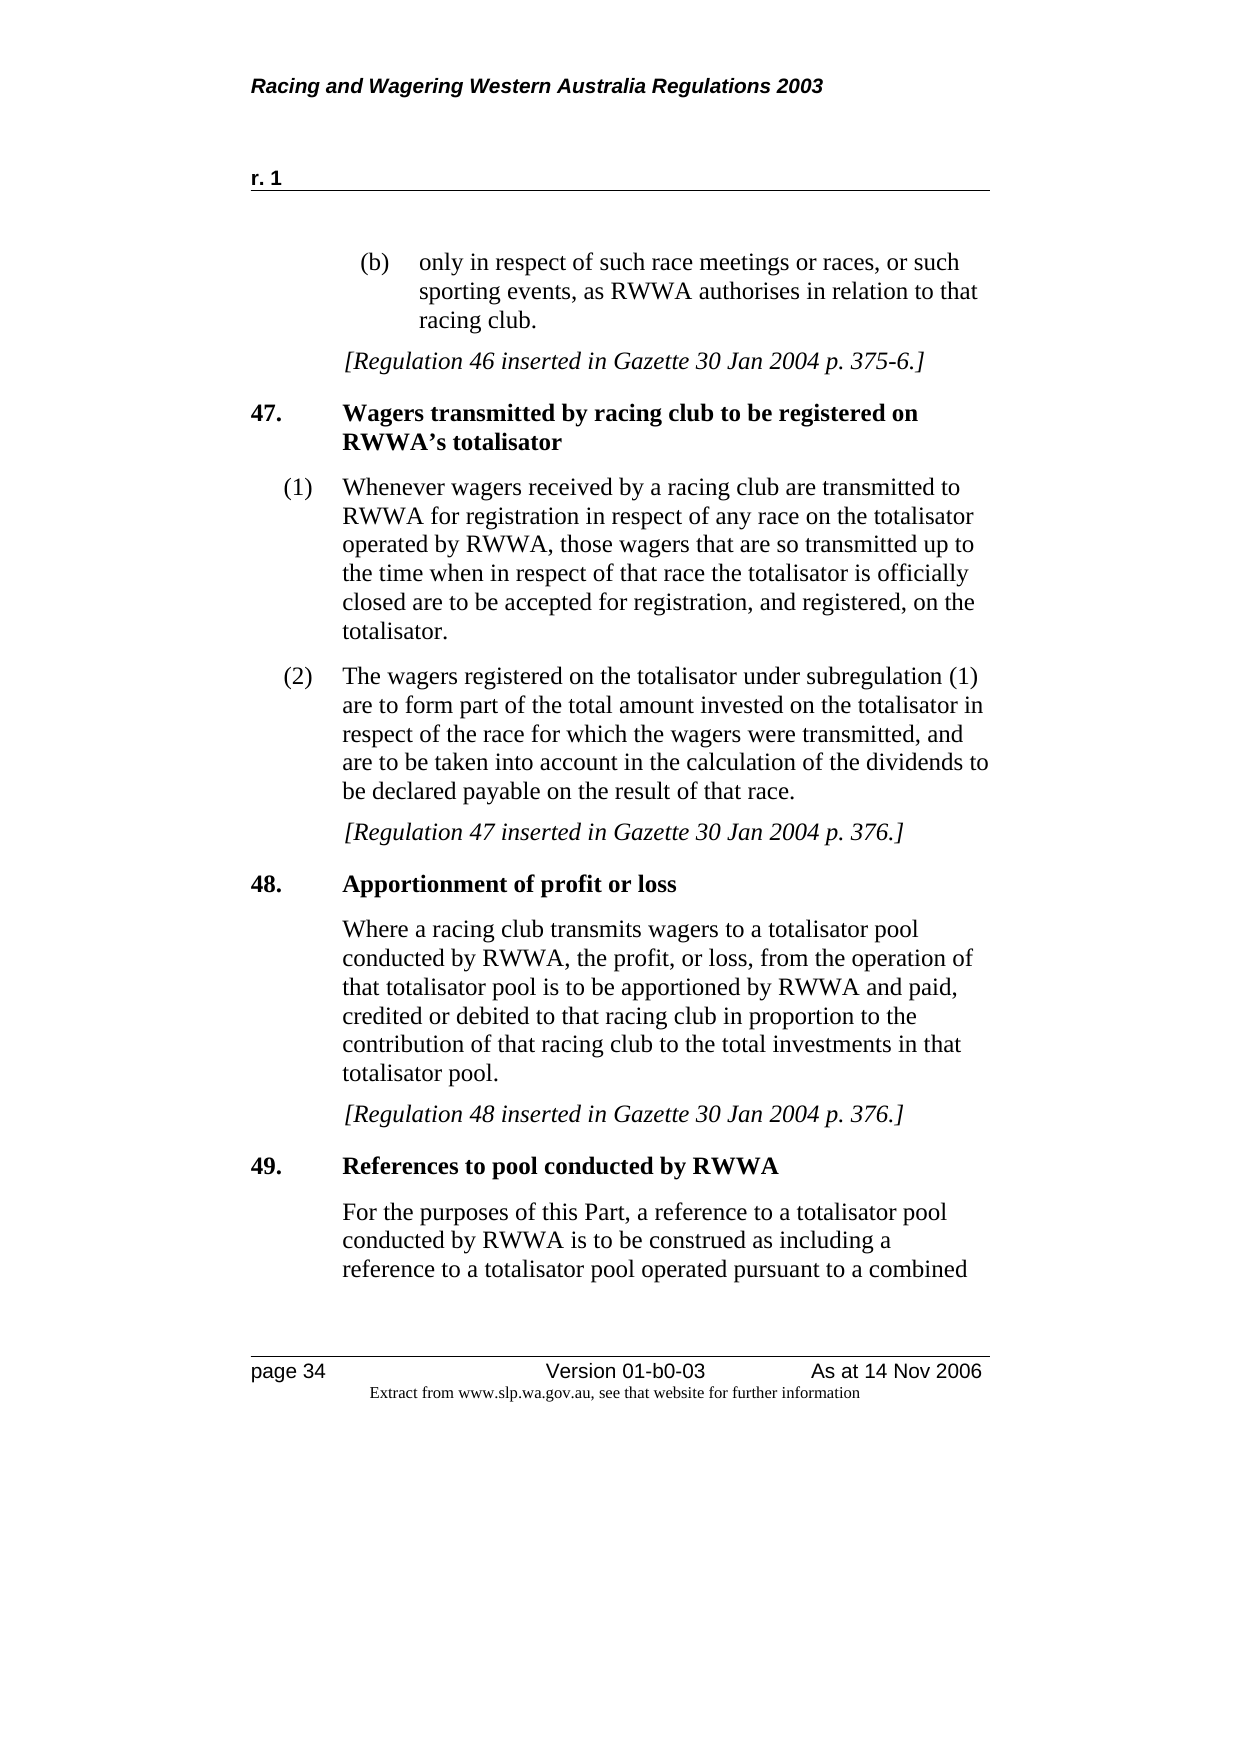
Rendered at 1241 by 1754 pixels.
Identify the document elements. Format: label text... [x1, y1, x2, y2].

text [Regulation 48 inserted in Gazette 30 Jan 2004 p. 376.] [251, 1099, 990, 1128]
text (1) Whenever wagers received by a racing club are transmitted to RWWA for registration in respect of any race on the totalisator operated by RWWA, those wagers that are so transmitted up to the time when in respect of that race the totalisator is officially closed are to be accepted for registration, and registered, on the totalisator. [251, 472, 990, 644]
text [251, 1197, 990, 1283]
text [Regulation 46 inserted in Gazette 30 Jan 2004 p. 375-6.] [251, 346, 990, 375]
text Where a racing club transmits wagers to a totalisator pool conducted by RWWA, the profit, or loss, from the operation of that totalisator pool is to be apportioned by RWWA and paid, credited or debited to that racing club in proportion to the contribution of that racing club to the total investments in that totalisator pool. [251, 914, 990, 1087]
text [Regulation 47 inserted in Gazette 30 Jan 2004 p. 376.] [251, 817, 990, 846]
subtitle 49. References to pool conducted by RWWA [251, 1151, 990, 1180]
text (b) only in respect of such race meetings or races, or such sporting events, as RWWA authorises in relation to that racing club. [251, 247, 990, 334]
subtitle 47. Wagers transmitted by racing club to be registered on RWWA’s totalisator [251, 398, 990, 455]
text (2) The wagers registered on the totalisator under subregulation (1) are to form part of the total amount invested on the totalisator in respect of the race for which the wagers were transmitted, and are to be taken into account in the calculation of the dividends to be declared payable on the result of that race. [251, 661, 990, 805]
subtitle 48. Apportionment of profit or loss [251, 869, 990, 898]
